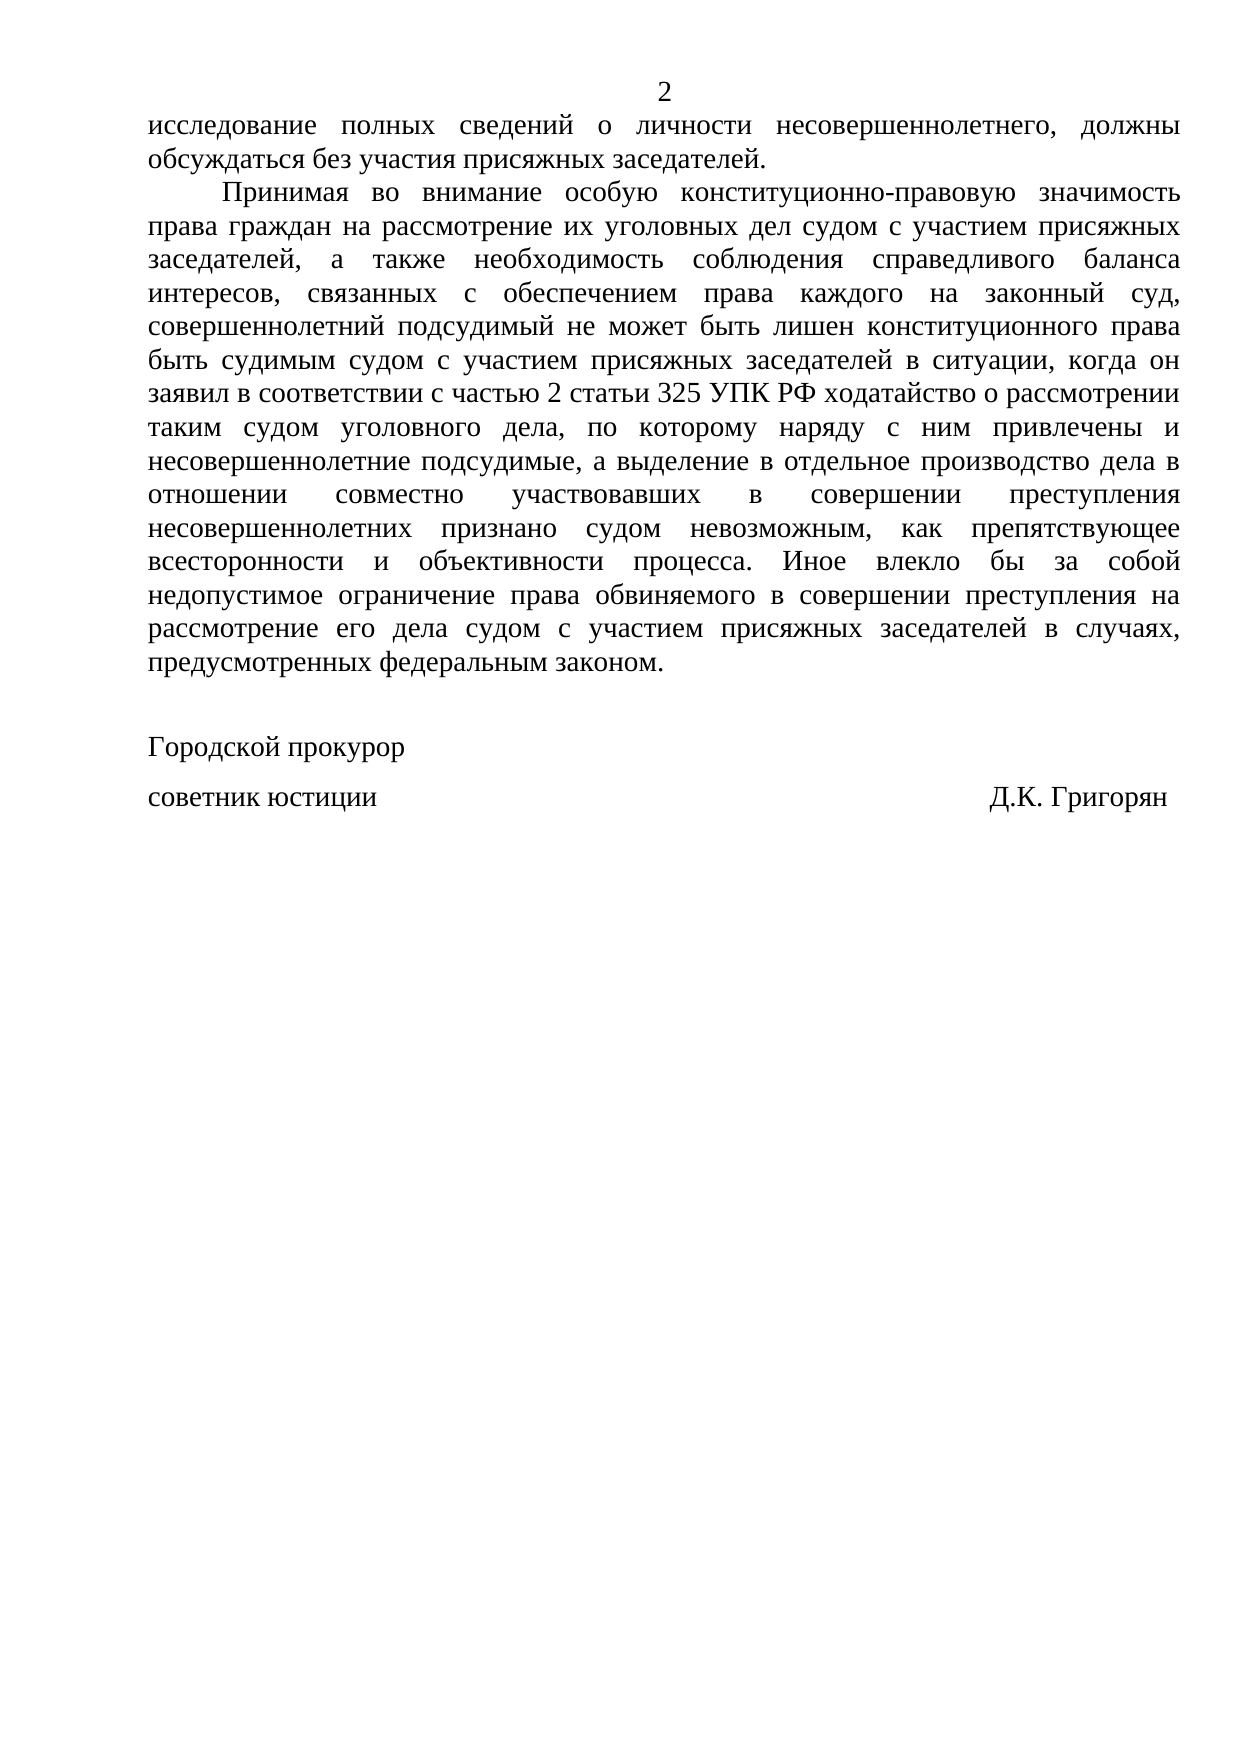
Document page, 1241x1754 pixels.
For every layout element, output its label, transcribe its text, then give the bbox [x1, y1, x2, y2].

text Городской прокурор [148, 736, 1181, 761]
text Принимая во внимание особую конституционно-правовую значимость права граждан на рассмотрение их уголовных дел судом с участием присяжных заседателей, а также необходимость соблюдения справедливого баланса интересов, связанных с обеспечением права каждого на законный суд, совершеннолетний подсудимый не может быть лишен конституционного права быть судимым судом с участием присяжных заседателей в ситуации, когда он заявил в соответствии с частью 2 статьи 325 УПК РФ ходатайство о рассмотрении таким судом уголовного дела, по которому наряду с ним привлечены и несовершеннолетние подсудимые, а выделение в отдельное производство дела в отношении совместно участвовавших в совершении преступления несовершеннолетних признано судом невозможным, как препятствующее всесторонности и объективности процесса. Иное влекло бы за собой недопустимое ограничение права обвиняемого в совершении преступления на рассмотрение его дела судом с участием присяжных заседателей в случаях, предусмотренных федеральным законом. [148, 174, 1181, 677]
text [148, 107, 1181, 174]
text советник юстиции Д.К. Григорян [148, 786, 1181, 811]
